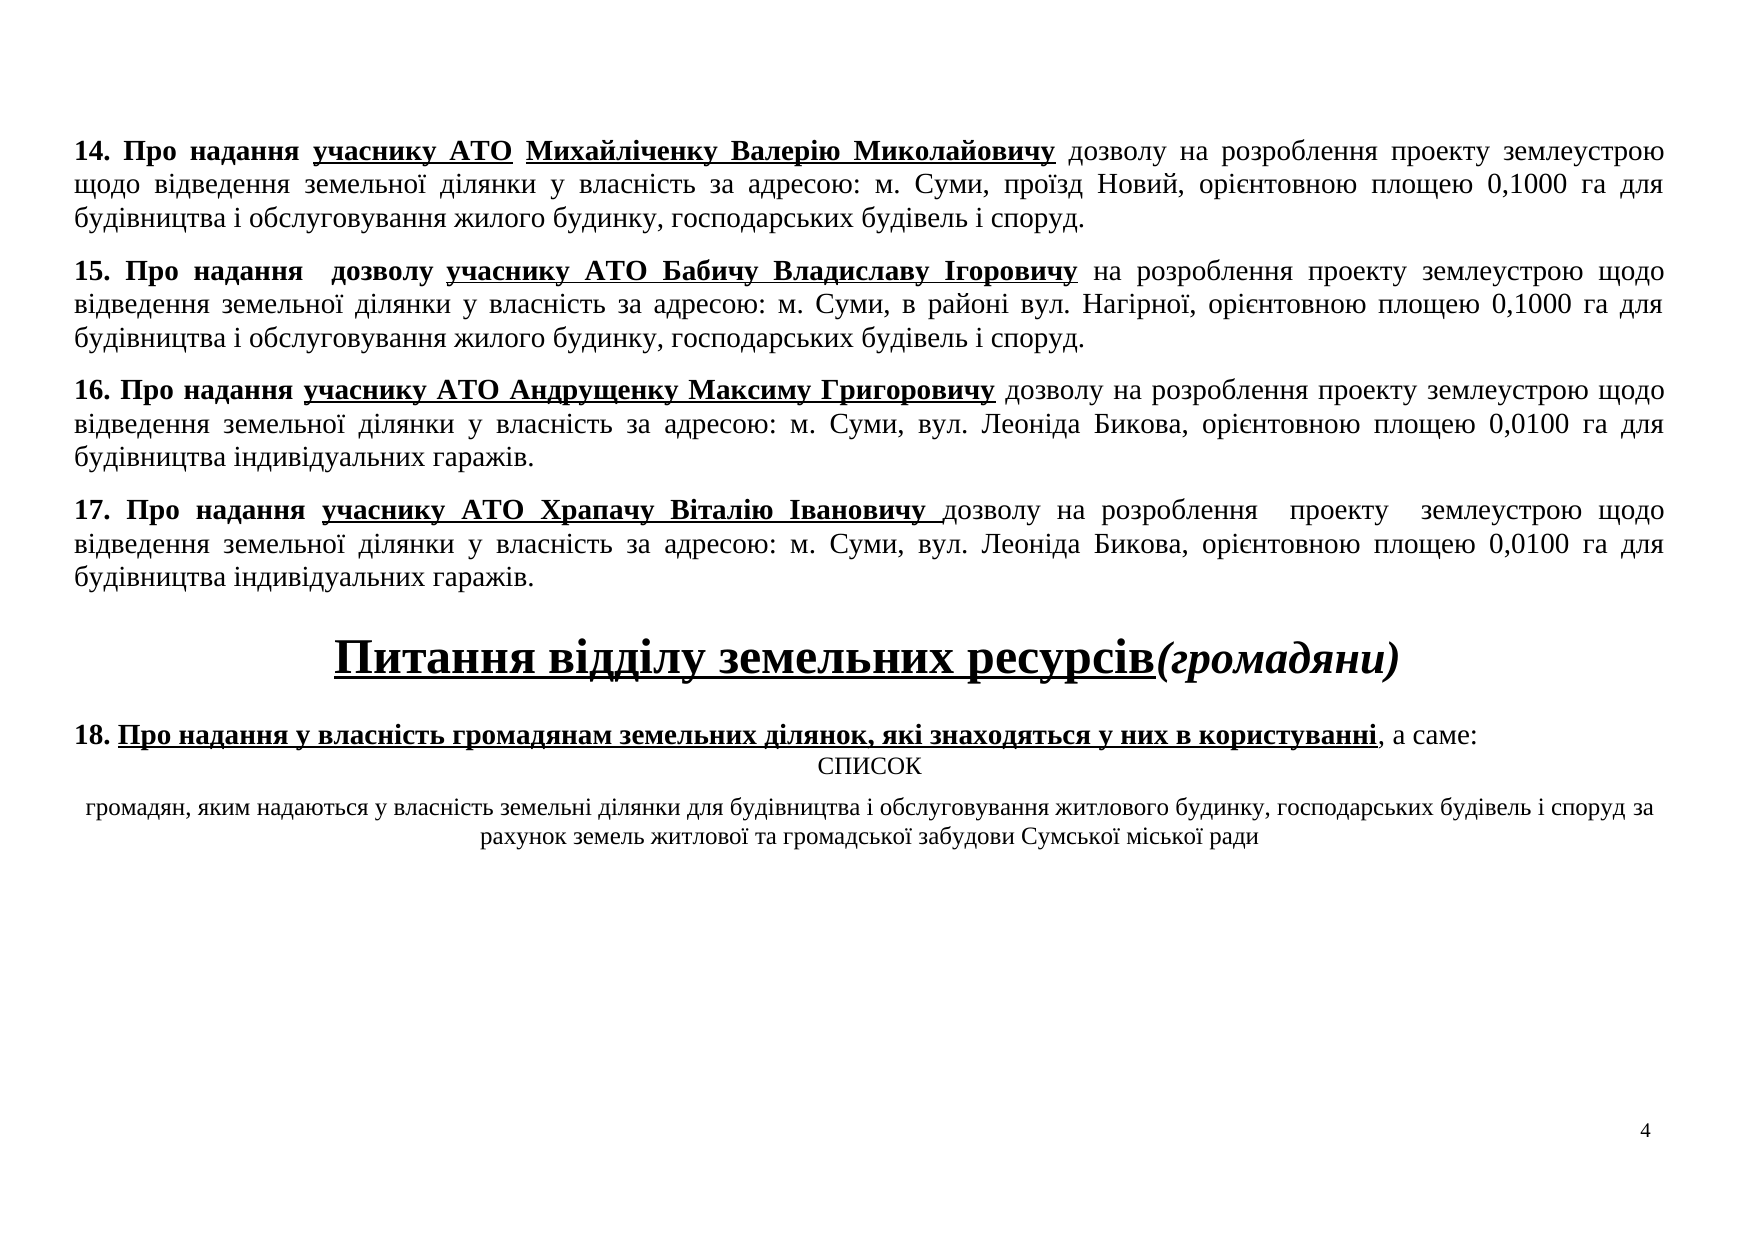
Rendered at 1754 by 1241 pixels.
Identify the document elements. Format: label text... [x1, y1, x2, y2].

text 17. Про надання учаснику АТО Храпачу Віталію Івановичу дозволу на розроблення проекту землеустрою щодо відведення земельної ділянки у власність за адресою: м. Суми, вул. Леоніда Бикова, орієнтовною площею 0,0100 га для будівництва індивідуальних гаражів. [74, 492, 1665, 593]
text 14. Про надання учаснику АТО Михайліченку Валерію Миколайовичу дозволу на розроблення проекту землеустрою щодо відведення земельної ділянки у власність за адресою: м. Суми, проїзд Новий, орієнтовною площею 0,1000 га для будівництва і обслуговування жилого будинку, господарських будівель і споруд. [74, 133, 1665, 233]
text СПИСОК [74, 751, 1665, 780]
text 16. Про надання учаснику АТО Андрущенку Максиму Григоровичу дозволу на розроблення проекту землеустрою щодо відведення земельної ділянки у власність за адресою: м. Суми, вул. Леоніда Бикова, орієнтовною площею 0,0100 га для будівництва індивідуальних гаражів. [74, 372, 1665, 473]
text громадян, яким надаються у власність земельні ділянки для будівництва і обслуговування житлового будинку, господарських будівель і споруд за рахунок земель житлової та громадської забудови Сумської міської ради [74, 792, 1665, 850]
text 18. Про надання у власність громадянам земельних ділянок, які знаходяться у них в користуванні, а саме: [74, 717, 1665, 751]
list Питання відділу земельних ресурсів(громадяни) [74, 626, 1665, 684]
text 15. Про надання дозволу учаснику АТО Бабичу Владиславу Ігоровичу на розроблення проекту землеустрою щодо відведення земельної ділянки у власність за адресою: м. Суми, в районі вул. Нагірної, орієнтовною площею 0,1000 га для будівництва і обслуговування жилого будинку, господарських будівель і споруд. [74, 253, 1665, 353]
